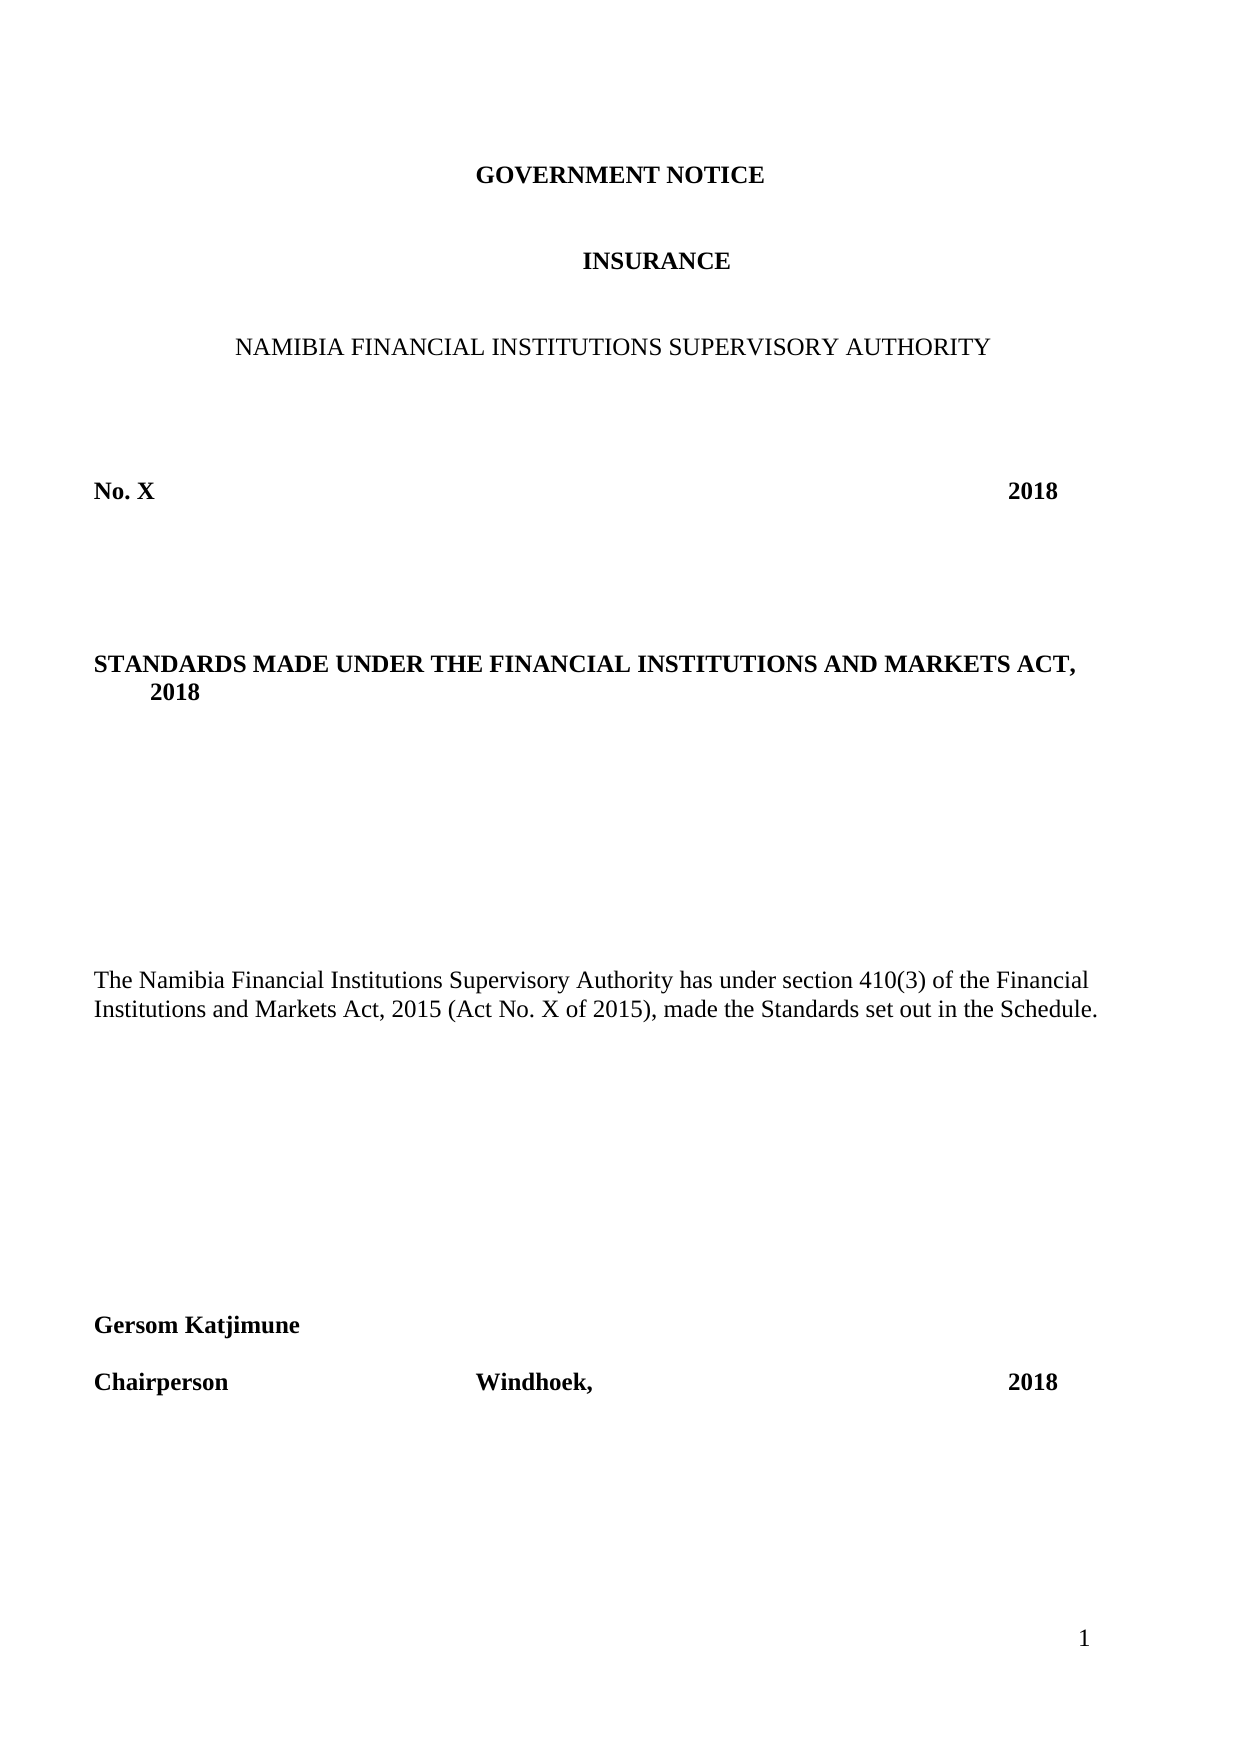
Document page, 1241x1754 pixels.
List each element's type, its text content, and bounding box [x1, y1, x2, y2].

text The Namibia Financial Institutions Supervisory Authority has under section 410(3) of the Financial Institutions and Markets Act, 2015 (Act No. X of 2015), made the Standards set out in the Schedule. [94, 965, 1104, 1022]
text Chairperson Windhoek, 2018 [94, 1367, 1104, 1396]
text Gersom Katjimune [94, 1310, 1104, 1339]
text No. X 2018 [94, 476, 1104, 505]
text NAMIBIA FINANCIAL INSTITUTIONS SUPERVISORY AUTHORITY [122, 332, 1104, 361]
text INSURANCE [209, 246, 1104, 275]
text GOVERNMENT NOTICE [150, 160, 1090, 189]
text STANDARDS MADE UNDER THE FINANCIAL INSTITUTIONS AND MARKETS ACT, 2018 [94, 649, 1104, 706]
